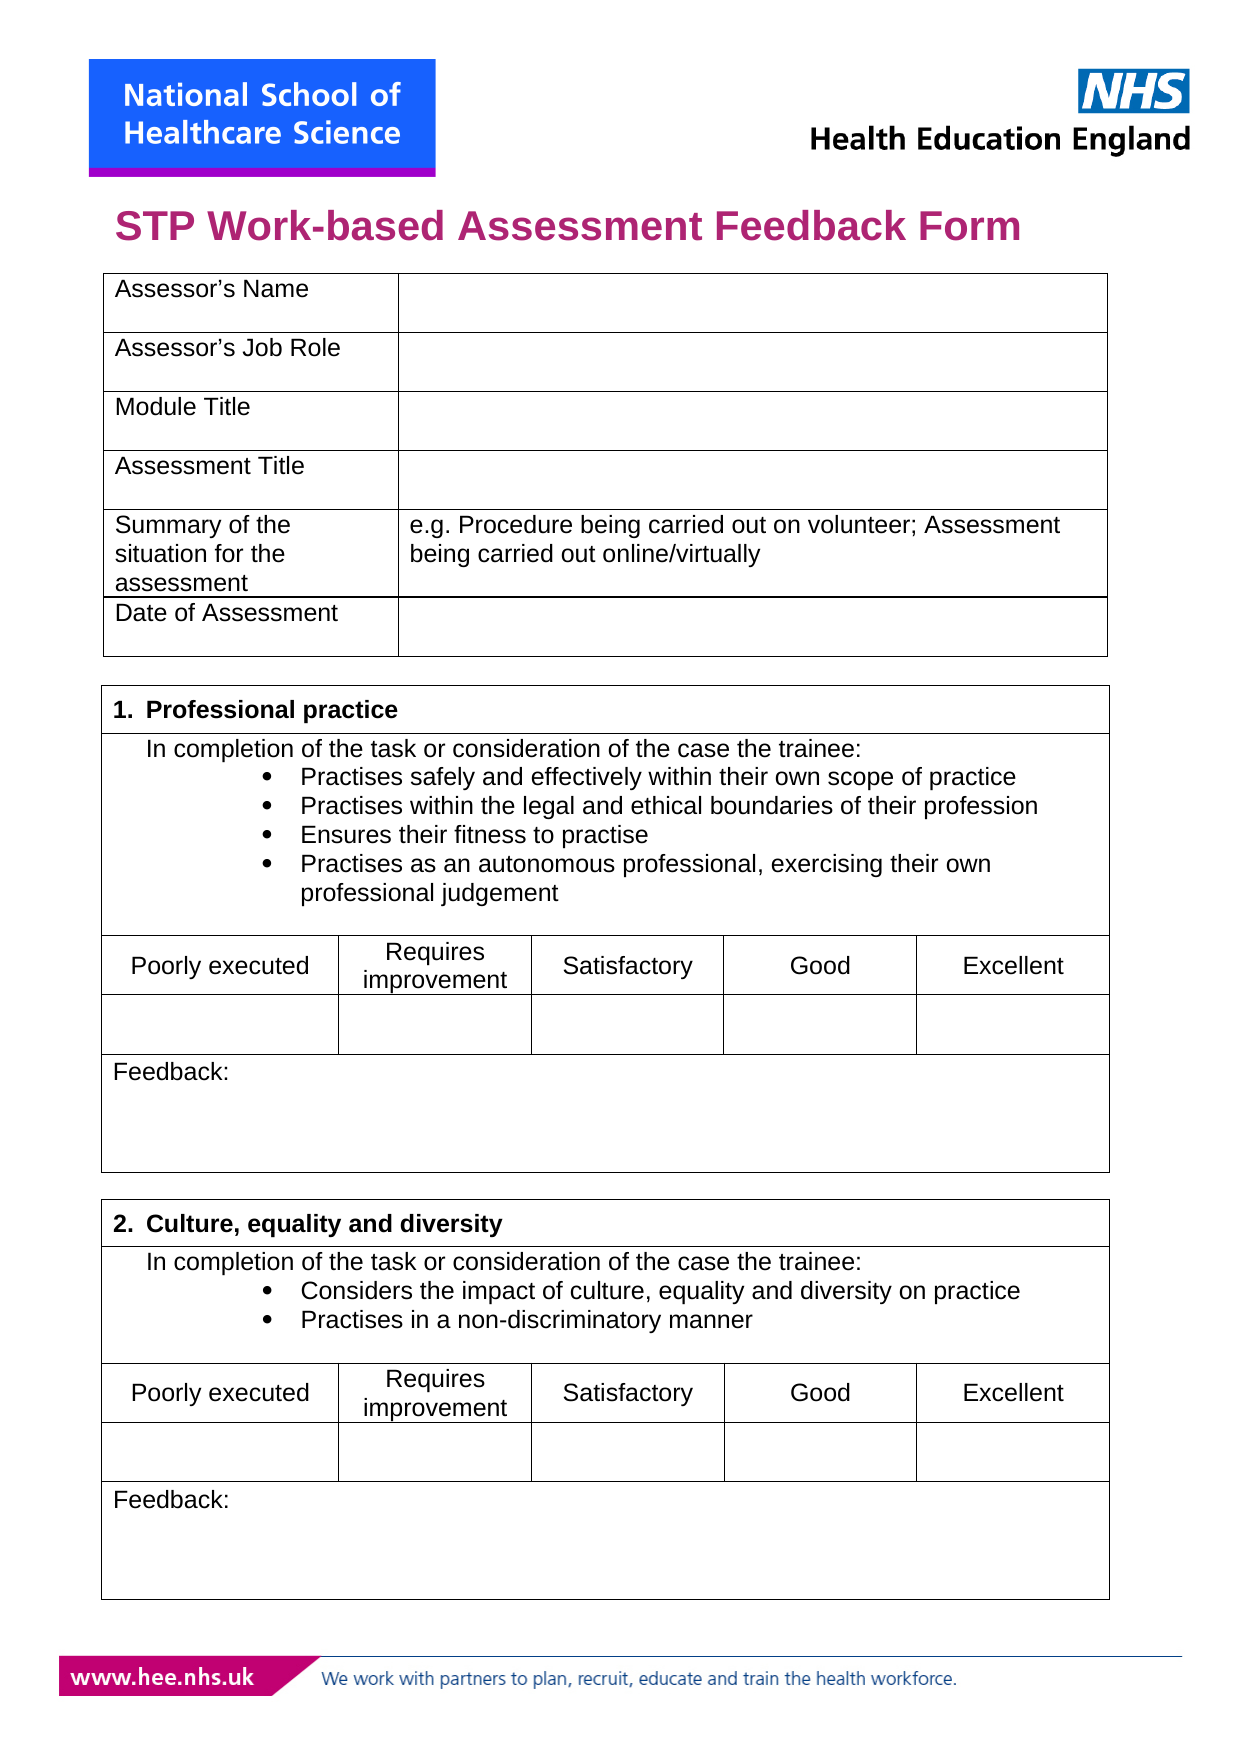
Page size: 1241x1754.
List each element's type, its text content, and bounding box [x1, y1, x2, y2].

table_cell In completion of the task or consideration of the case the trainee: Considers the impact of culture, equality and diversity on practice Practises in a non-discriminatory manner [102, 1247, 1109, 1362]
table_cell Feedback: [102, 1482, 1109, 1599]
table_cell Excellent [917, 936, 1109, 994]
table_cell Requires improvement [339, 936, 531, 994]
table_cell [399, 392, 1107, 450]
table_cell In completion of the task or consideration of the case the trainee: Practises safely and effectively within their own scope of practice Practises within the legal and ethical boundaries of their profession Ensures their fitness to practise Practises as an autonomous professional, exercising their own professional judgement [102, 734, 1109, 935]
table_cell [339, 1423, 531, 1481]
table_cell [339, 995, 531, 1053]
table_cell [917, 995, 1109, 1053]
table_cell [399, 598, 1107, 656]
table_cell Module Title [104, 392, 398, 450]
table_cell e.g. Procedure being carried out on volunteer; Assessment being carried out online/virtually [399, 510, 1107, 596]
table_header STP Work-based Assessment Feedback Form [103, 201, 1107, 273]
table_cell [725, 1423, 916, 1481]
table_cell [724, 995, 916, 1053]
table_cell Good [725, 1364, 916, 1422]
table_cell Requires improvement [339, 1364, 531, 1422]
table_cell [102, 995, 338, 1053]
picture [766, 23, 1234, 201]
table_header Culture, equality and diversity [102, 1200, 1109, 1246]
table_cell Satisfactory [532, 1364, 724, 1422]
picture [88, 59, 436, 177]
table_cell Assessor’s Job Role [104, 333, 398, 391]
table_cell Poorly executed [102, 936, 338, 994]
table_cell [532, 1423, 724, 1481]
table_cell [399, 451, 1107, 509]
table_cell Poorly executed [102, 1364, 338, 1422]
table_cell Date of Assessment [104, 598, 398, 656]
table_cell Summary of the situation for the assessment [104, 510, 398, 596]
table_cell Feedback: [102, 1055, 1109, 1172]
picture [0, 1606, 1241, 1754]
table_header Professional practice [102, 686, 1109, 733]
table_cell Satisfactory [532, 936, 723, 994]
table_cell Assessment Title [104, 451, 398, 509]
table_cell [399, 274, 1107, 332]
table_cell [532, 995, 723, 1053]
table_cell [399, 333, 1107, 391]
table_cell Good [724, 936, 916, 994]
table_cell [917, 1423, 1109, 1481]
table_cell [102, 1423, 338, 1481]
table_cell Assessor’s Name [104, 274, 398, 332]
table_cell Excellent [917, 1364, 1109, 1422]
